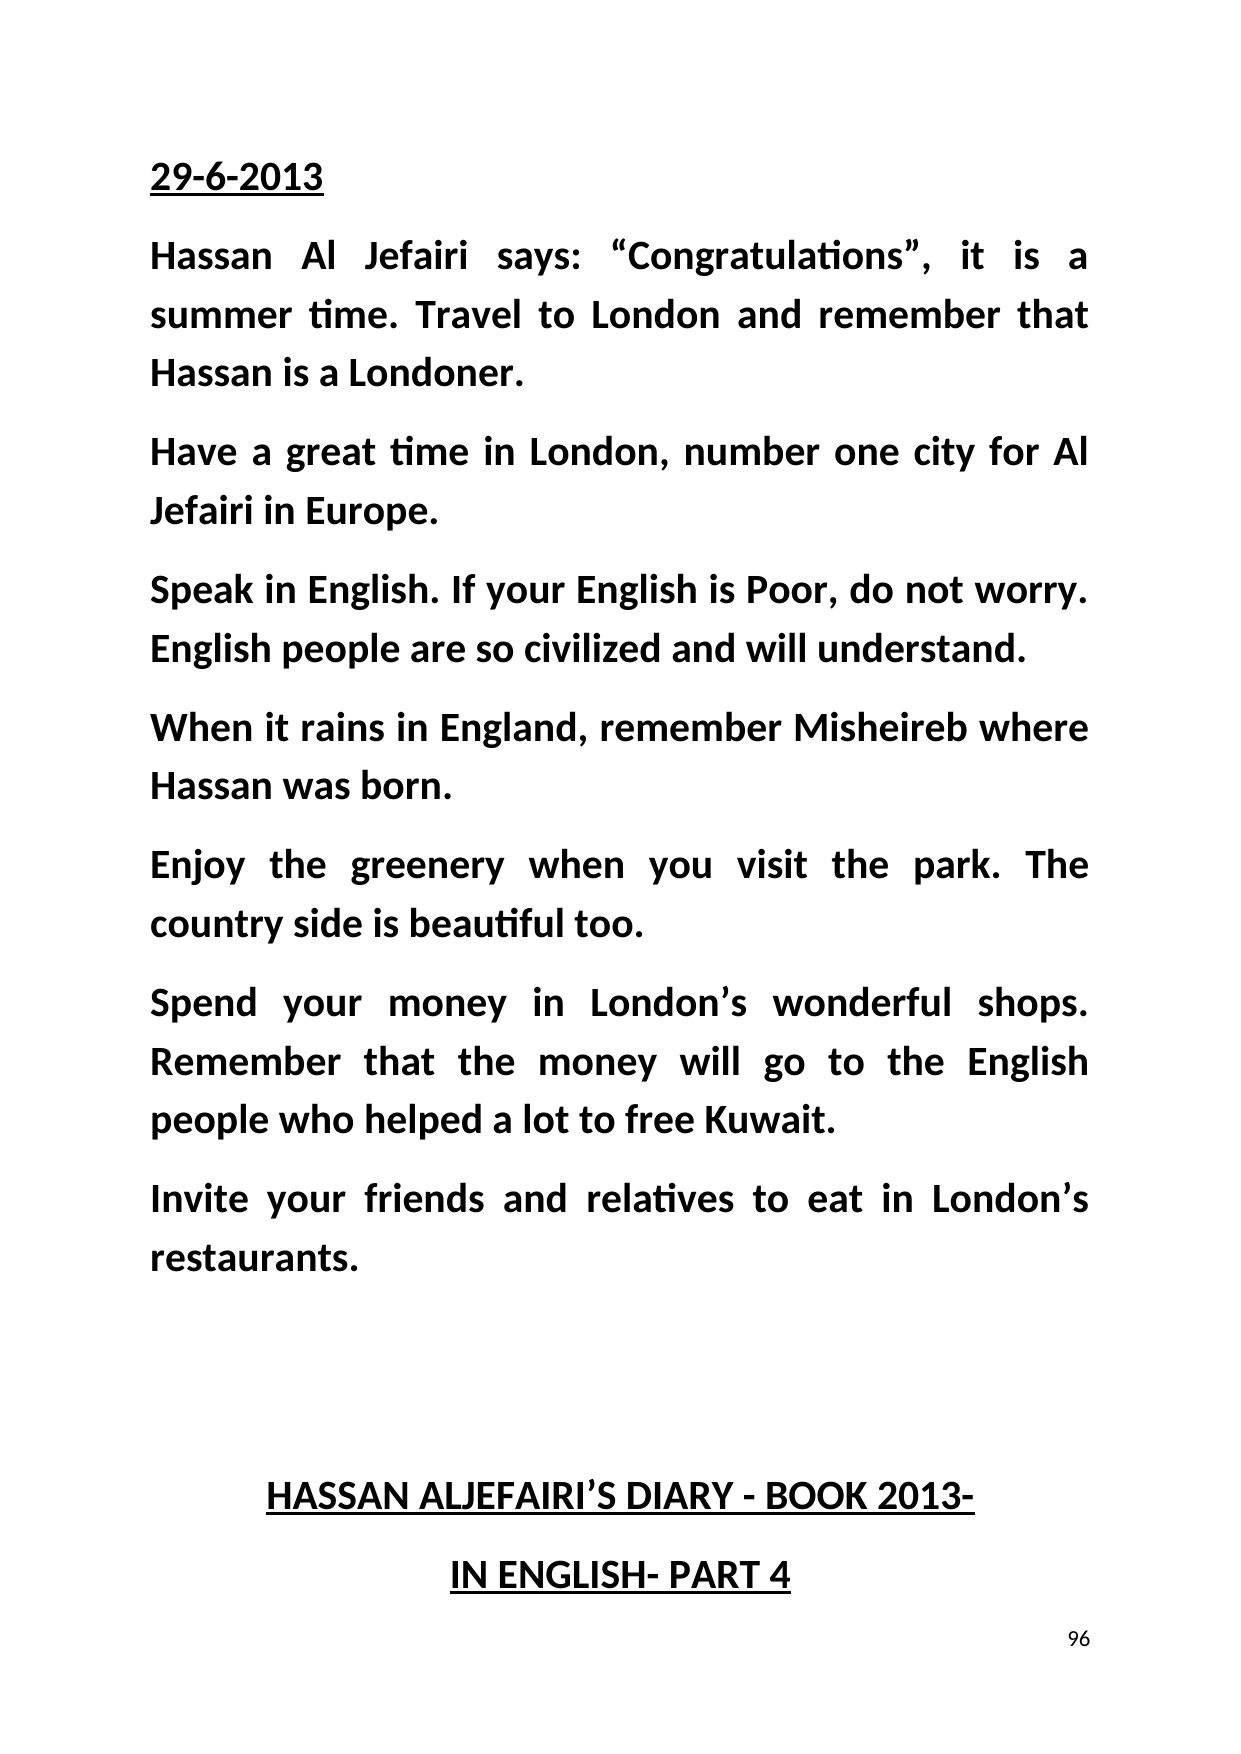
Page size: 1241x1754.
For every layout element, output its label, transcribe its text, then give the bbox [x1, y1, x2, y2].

text HASSAN ALJEFAIRI’S DIARY - BOOK 2013- [150, 1469, 1090, 1519]
text Spend your money in London’s wonderful shops. Remember that the money will go to the English people who helped a lot to free Kuwait. [150, 976, 1090, 1144]
text IN ENGLISH- PART 4 [150, 1548, 1090, 1599]
text Hassan Al Jefairi says: “Congratulations”, it is a summer time. Travel to London and remember that Hassan is a Londoner. [150, 229, 1090, 397]
text Have a great time in London, number one city for Al Jefairi in Europe. [150, 425, 1090, 535]
text Invite your friends and relatives to eat in London’s restaurants. [150, 1172, 1090, 1282]
text Speak in English. If your English is Poor, do not worry. English people are so civilized and will understand. [150, 563, 1090, 672]
text Enjoy the greenery when you visit the park. The country side is beautiful too. [150, 838, 1090, 948]
text 29-6-2013 [150, 150, 1090, 201]
text When it rains in England, remember Misheireb where Hassan was born. [150, 701, 1090, 810]
